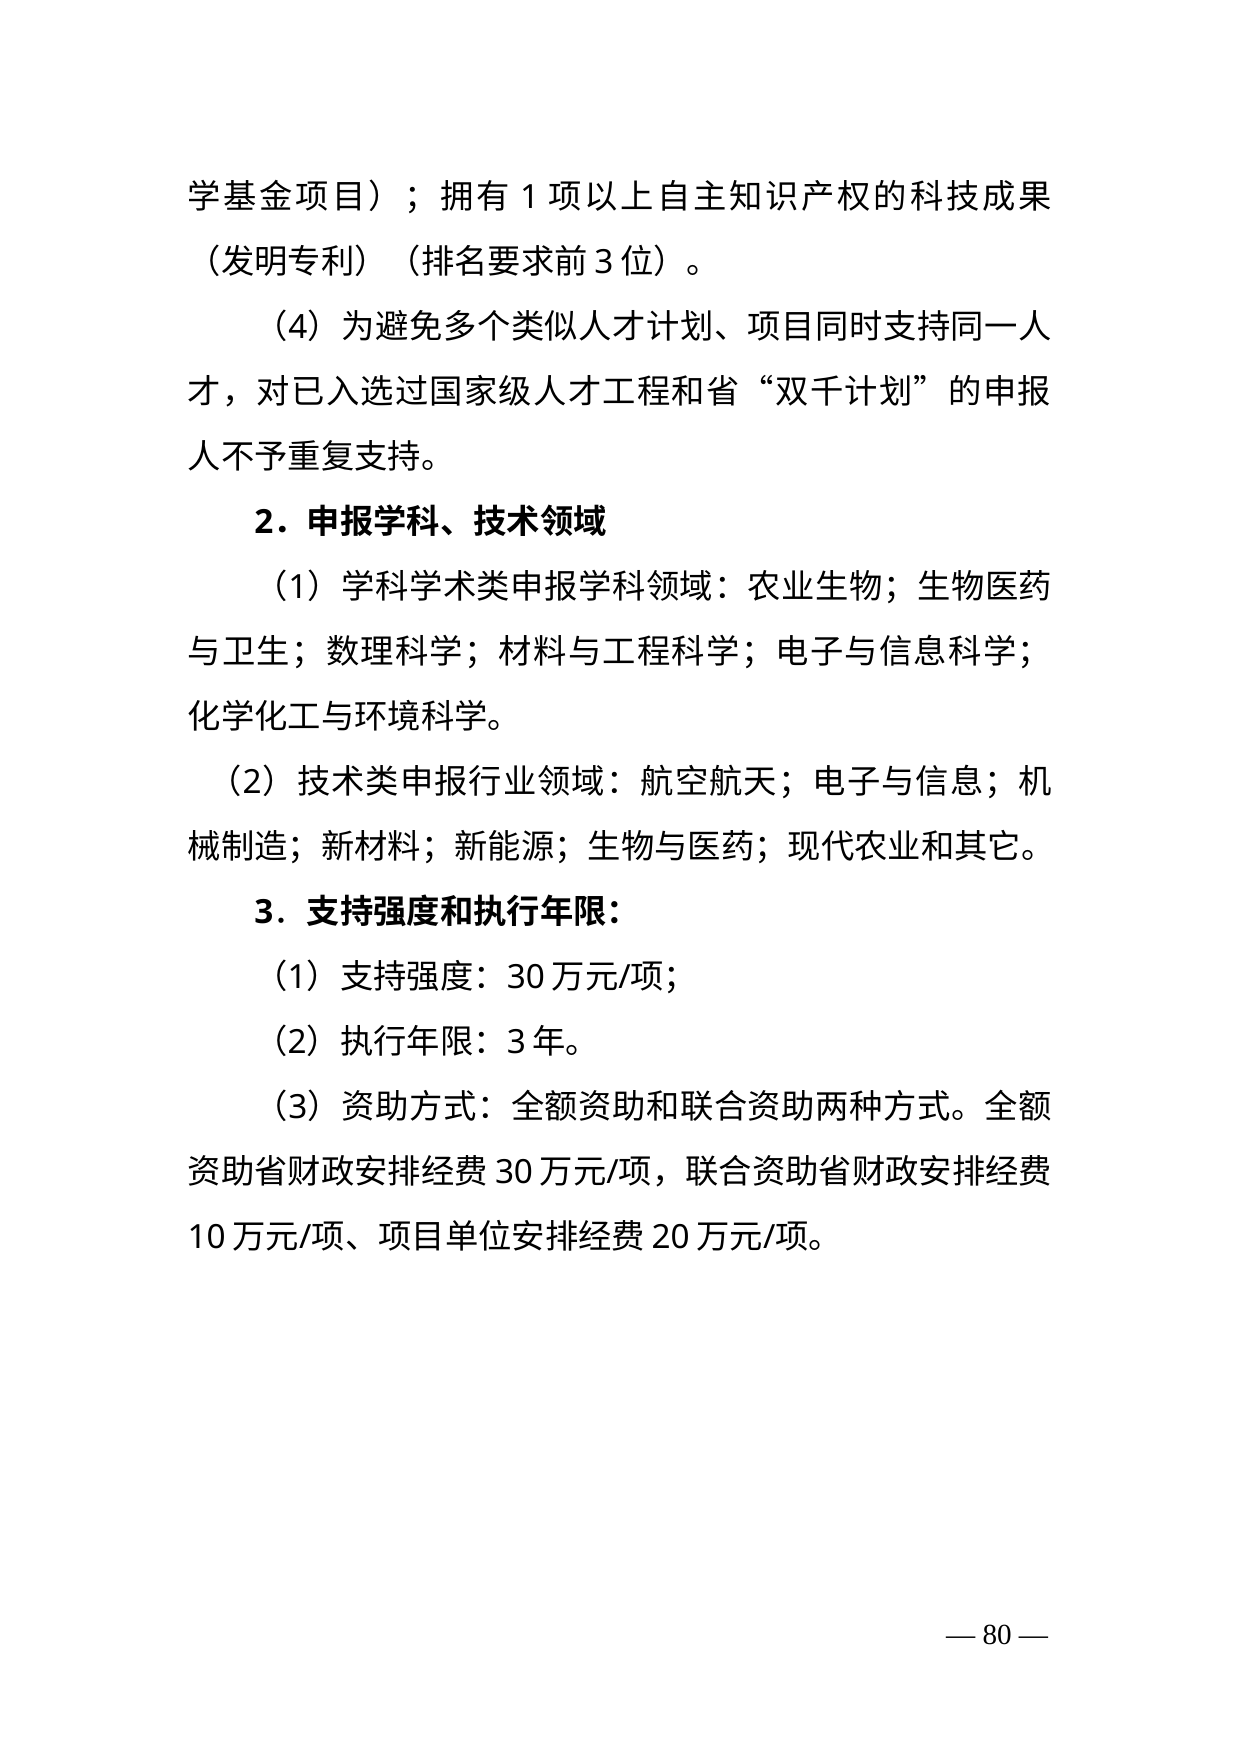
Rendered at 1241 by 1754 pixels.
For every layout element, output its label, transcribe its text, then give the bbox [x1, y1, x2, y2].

text （1）支持强度：30万元/项； [187, 942, 1053, 1007]
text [187, 162, 1053, 292]
text （1）学科学术类申报学科领域：农业生物；生物医药与卫生；数理科学；材料与工程科学；电子与信息科学；化学化工与环境科学。 （2）技术类申报行业领域：航空航天；电子与信息；机械制造；新材料；新能源；生物与医药；现代农业和其它。 [187, 552, 1053, 877]
text （4）为避免多个类似人才计划、项目同时支持同一人才，对已入选过国家级人才工程和省“双千计划”的申报人不予重复支持。 [187, 292, 1053, 487]
text （2）执行年限：3年。 [187, 1007, 1053, 1072]
text （3）资助方式：全额资助和联合资助两种方式。全额资助省财政安排经费30万元/项，联合资助省财政安排经费10万元/项、项目单位安排经费20万元/项。 [187, 1072, 1053, 1267]
text 3．支持强度和执行年限： [187, 877, 1053, 942]
text 2．申报学科、技术领域 [187, 487, 1053, 552]
